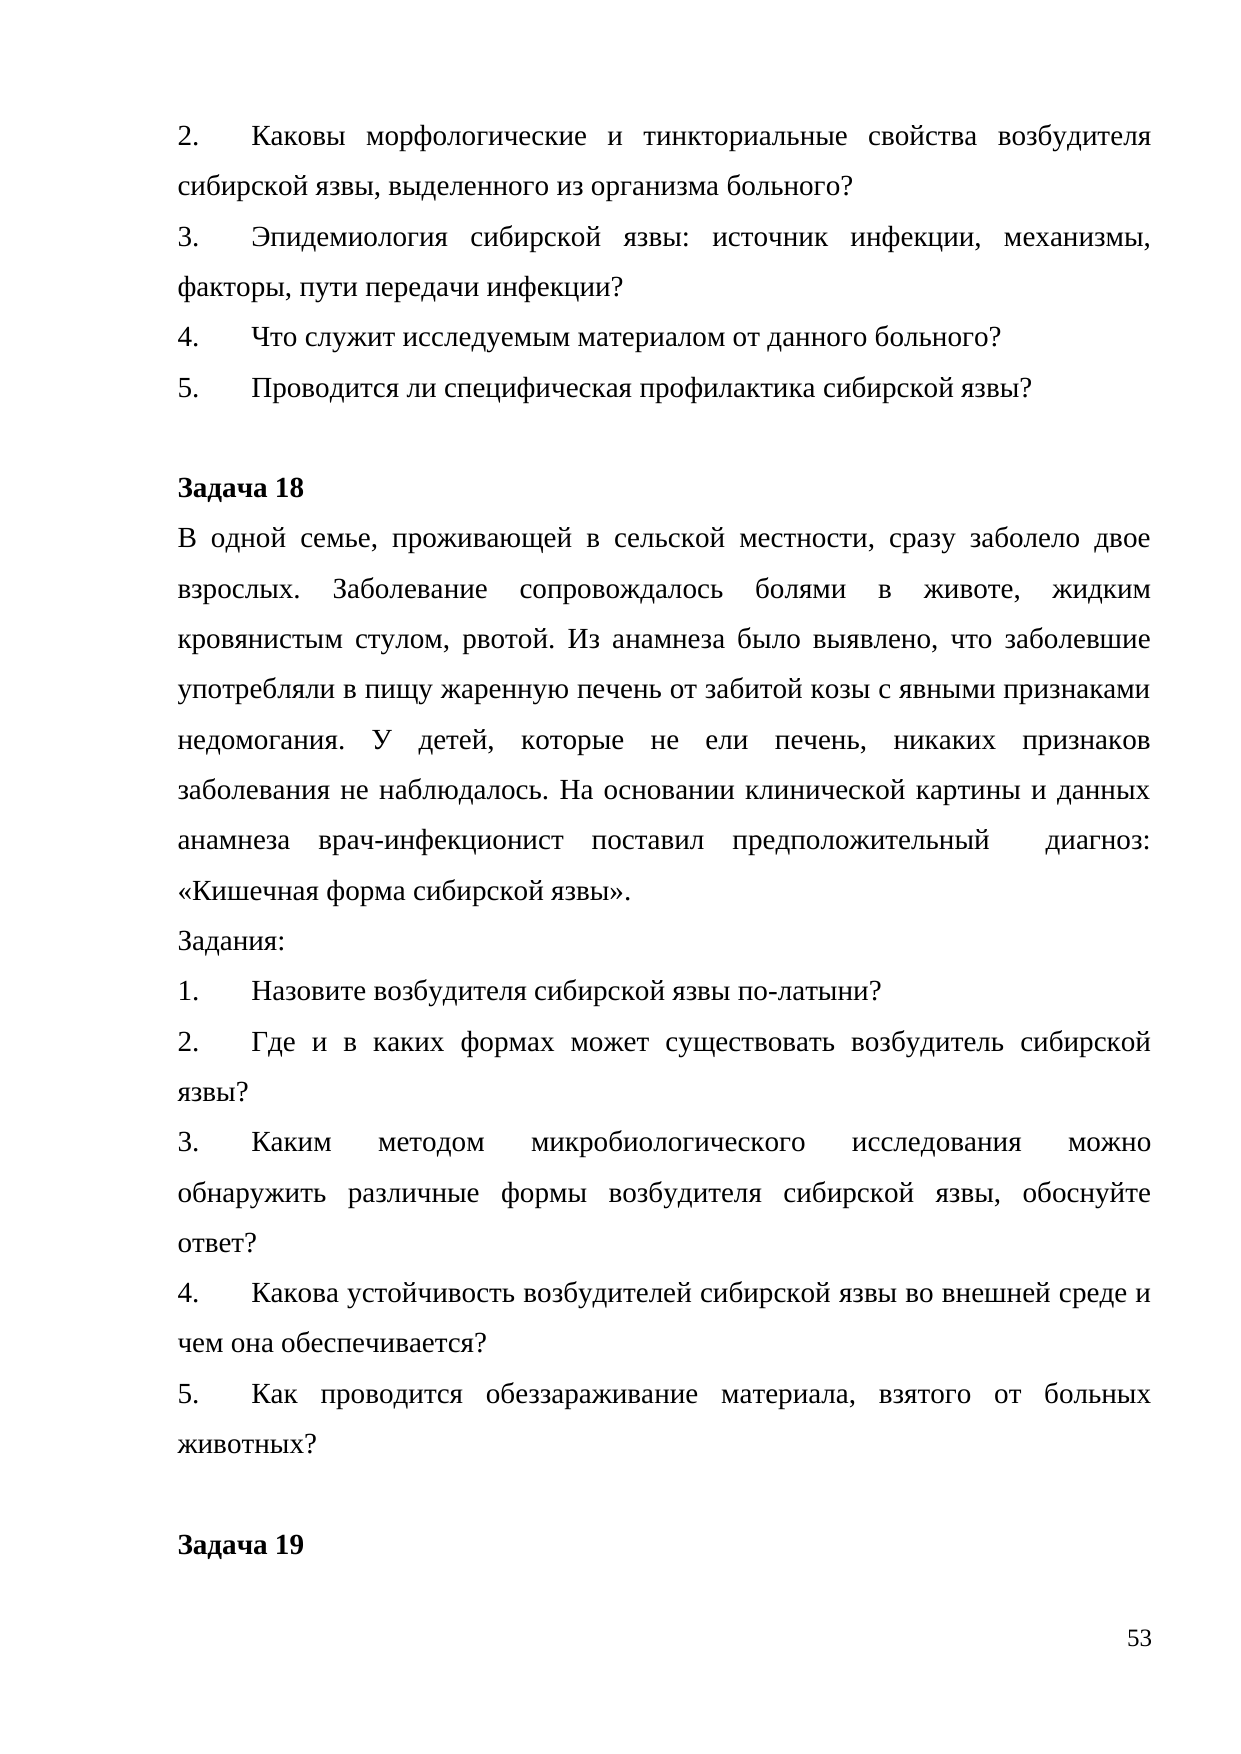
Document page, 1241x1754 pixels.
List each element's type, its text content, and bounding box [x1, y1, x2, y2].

list Проводится ли специфическая профилактика сибирской язвы? [177, 370, 1152, 403]
list Какова устойчивость возбудителей сибирской язвы во внешней среде и чем она обеспечивается? [177, 1275, 1152, 1359]
list Эпидемиология сибирской язвы: источник инфекции, механизмы, факторы, пути передачи инфекции? [177, 219, 1152, 303]
text Задания: [177, 923, 1152, 957]
list Каковы морфологические и тинкториальные свойства возбудителя сибирской язвы, выделенного из организма больного? [177, 118, 1152, 202]
list Что служит исследуемым материалом от данного больного? [177, 319, 1152, 353]
list Как проводится обеззараживание материала, взятого от больных животных? [177, 1376, 1152, 1460]
list Где и в каких формах может существовать возбудитель сибирской язвы? [177, 1024, 1152, 1108]
list Назовите возбудителя сибирской язвы по-латыни? [177, 973, 1152, 1007]
text Задача 19 [177, 1527, 1152, 1560]
list Каким методом микробиологического исследования можно обнаружить различные формы возбудителя сибирской язвы, обоснуйте ответ? [177, 1124, 1152, 1258]
text В одной семье, проживающей в сельской местности, сразу заболело двое взрослых. Заболевание сопровождалось болями в животе, жидким кровянистым стулом, рвотой. Из анамнеза было выявлено, что заболевшие употребляли в пищу жаренную печень от забитой козы с явными признаками недомогания. У детей, которые не ели печень, никаких признаков заболевания не наблюдалось. На основании клинической картины и данных анамнеза врач-инфекционист поставил предположительный диагноз: «Кишечная форма сибирской язвы». [177, 521, 1152, 906]
text Задача 18 [177, 470, 1152, 504]
